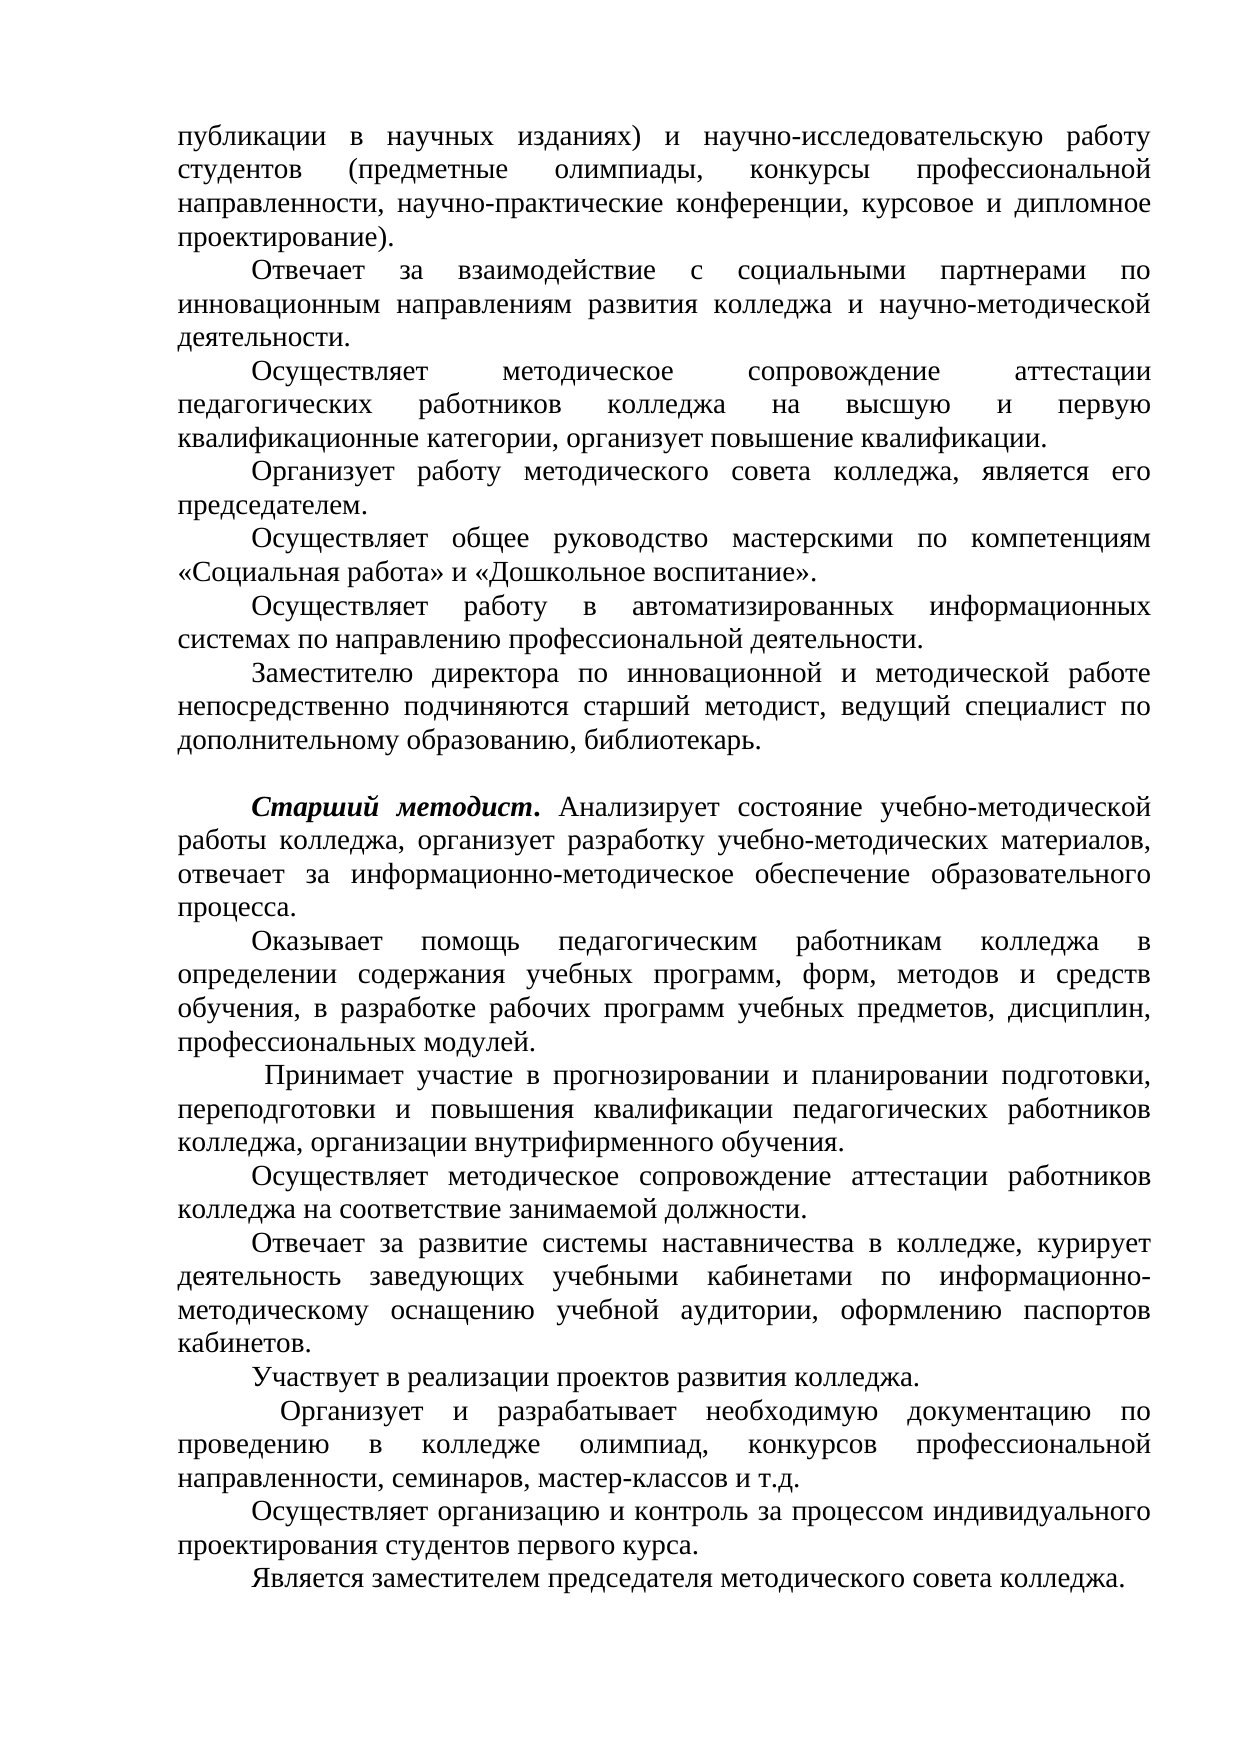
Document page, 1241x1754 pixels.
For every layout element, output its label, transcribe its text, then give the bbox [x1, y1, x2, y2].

text Осуществляет методическое сопровождение аттестации работников колледжа на соответствие занимаемой должности. [177, 1158, 1152, 1225]
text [177, 118, 1152, 252]
text Старший методист. Анализирует состояние учебно-методической работы колледжа, организует разработку учебно-методических материалов, отвечает за информационно-методическое обеспечение образовательного процесса. [177, 789, 1152, 923]
text Участвует в реализации проектов развития колледжа. [177, 1359, 1152, 1393]
text Осуществляет общее руководство мастерскими по компетенциям «Социальная работа» и «Дошкольное воспитание». [177, 521, 1152, 588]
text Осуществляет организацию и контроль за процессом индивидуального проектирования студентов первого курса. [177, 1493, 1152, 1560]
text Организует и разрабатывает необходимую документацию по проведению в колледже олимпиад, конкурсов профессиональной направленности, семинаров, мастер-классов и т.д. [177, 1393, 1152, 1493]
text Является заместителем председателя методического совета колледжа. [177, 1560, 1152, 1594]
text Отвечает за развитие системы наставничества в колледже, курирует деятельность заведующих учебными кабинетами по информационно-методическому оснащению учебной аудитории, оформлению паспортов кабинетов. [177, 1225, 1152, 1359]
text Осуществляет работу в автоматизированных информационных системах по направлению профессиональной деятельности. [177, 588, 1152, 655]
text Заместителю директора по инновационной и методической работе непосредственно подчиняются старший методист, ведущий специалист по дополнительному образованию, библиотекарь. [177, 655, 1152, 755]
text Отвечает за взаимодействие с социальными партнерами по инновационным направлениям развития колледжа и научно-методической деятельности. [177, 252, 1152, 353]
text Оказывает помощь педагогическим работникам колледжа в определении содержания учебных программ, форм, методов и средств обучения, в разработке рабочих программ учебных предметов, дисциплин, профессиональных модулей. [177, 923, 1152, 1057]
text Принимает участие в прогнозировании и планировании подготовки, переподготовки и повышения квалификации педагогических работников колледжа, организации внутрифирменного обучения. [177, 1057, 1152, 1158]
text Осуществляет методическое сопровождение аттестации педагогических работников колледжа на высшую и первую квалификационные категории, организует повышение квалификации. [177, 353, 1152, 453]
text Организует работу методического совета колледжа, является его председателем. [177, 453, 1152, 521]
